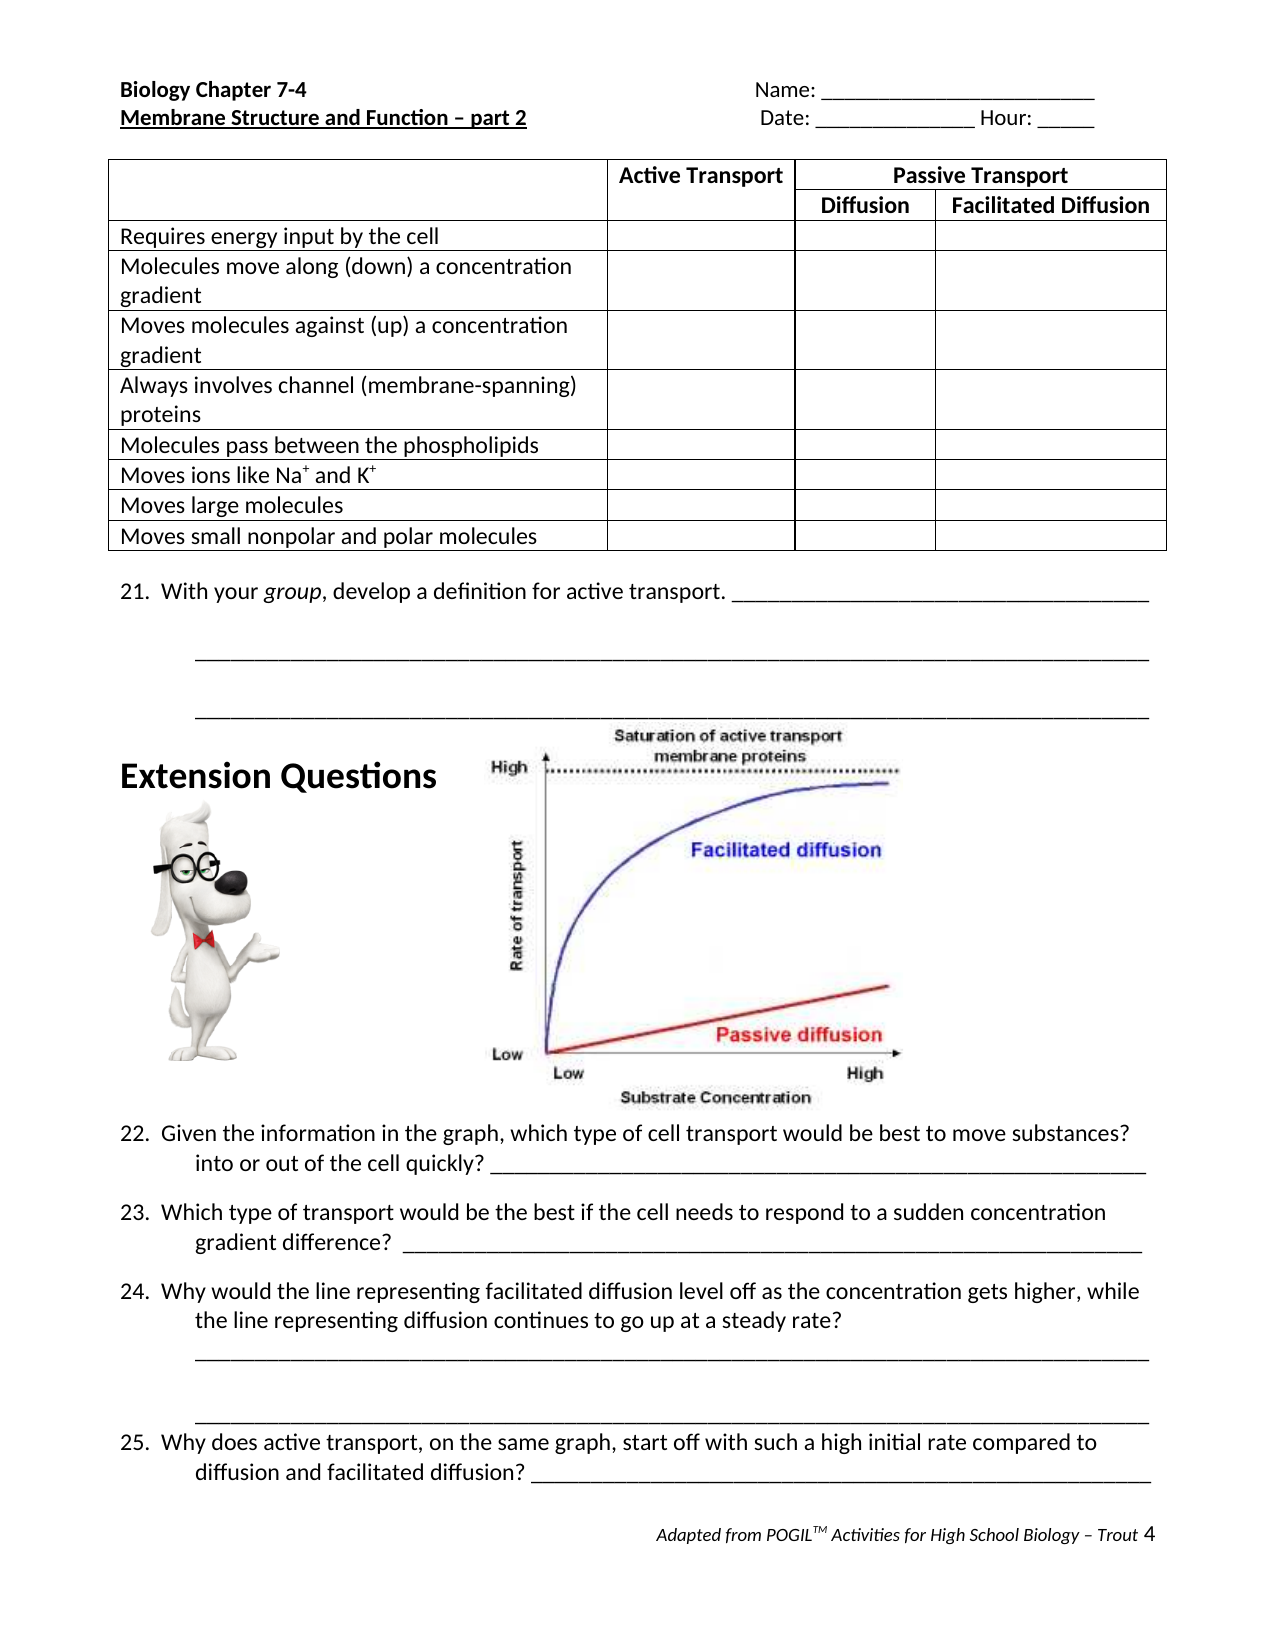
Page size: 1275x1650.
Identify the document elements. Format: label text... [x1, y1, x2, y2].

text gradient difference? ______________________________________________________________ [120, 1227, 1155, 1256]
text Extension Questions [120, 752, 1155, 798]
table_cell [608, 311, 794, 369]
table_cell [796, 251, 935, 309]
table_header [109, 160, 607, 220]
picture [484, 798, 904, 1112]
table_cell [936, 311, 1166, 369]
table_cell [608, 430, 794, 459]
text 24. Why would the line representing facilitated diffusion level off as the concentration gets higher, while the line representing diffusion continues to go up at a steady rate? [120, 1276, 1155, 1335]
table_cell [608, 460, 794, 489]
table_cell [608, 370, 794, 429]
text ________________________________________________________________________________ [120, 1398, 1155, 1427]
text 21. With your group, develop a definition for active transport. ___________________________________ [120, 576, 1155, 606]
text 23. Which type of transport would be the best if the cell needs to respond to a sudden concentration [120, 1197, 1155, 1227]
table_cell Moves large molecules [109, 490, 607, 520]
text 25. Why does active transport, on the same graph, start off with such a high initial rate compared to [120, 1427, 1155, 1457]
table_cell [796, 430, 935, 459]
text 22. Given the information in the graph, which type of cell transport would be best to move substances? [120, 1118, 1155, 1148]
table_header Active Transport [608, 160, 794, 220]
table_cell [608, 490, 794, 520]
table_header Passive Transport [796, 160, 1166, 189]
table_cell Facilitated Diffusion [936, 190, 1166, 220]
text ________________________________________________________________________________ [120, 1335, 1155, 1364]
table_cell Moves molecules against (up) a concentration gradient [109, 311, 607, 369]
table_cell Moves ions like Na+ and K+ [109, 460, 607, 489]
table_cell [796, 370, 935, 429]
table_cell [796, 221, 935, 250]
table_cell Diffusion [796, 190, 935, 220]
table_cell [608, 251, 794, 309]
table_cell Always involves channel (membrane-spanning) proteins [109, 370, 607, 429]
text ________________________________________________________________________________ [120, 635, 1155, 664]
table_cell Requires energy input by the cell [109, 221, 607, 250]
table_cell Moves small nonpolar and polar molecules [109, 521, 607, 550]
table_cell [796, 311, 935, 369]
table_cell [936, 521, 1166, 550]
table_cell [796, 490, 935, 520]
table_cell Molecules move along (down) a concentration gradient [109, 251, 607, 309]
table_cell [936, 490, 1166, 520]
table_cell [608, 521, 794, 550]
table_cell [936, 251, 1166, 309]
text into or out of the cell quickly? _______________________________________________________ [120, 1148, 1155, 1177]
table_cell [936, 430, 1166, 459]
text ________________________________________________________________________________ [120, 693, 1155, 723]
text diffusion and facilitated diffusion? ____________________________________________________ [120, 1457, 1155, 1486]
picture [150, 799, 280, 1061]
table_cell [796, 521, 935, 550]
table_cell [608, 221, 794, 250]
table_cell [936, 370, 1166, 429]
table_cell [796, 460, 935, 489]
table_cell Molecules pass between the phospholipids [109, 430, 607, 459]
picture [484, 723, 904, 752]
table_cell [936, 221, 1166, 250]
table_cell [936, 460, 1166, 489]
